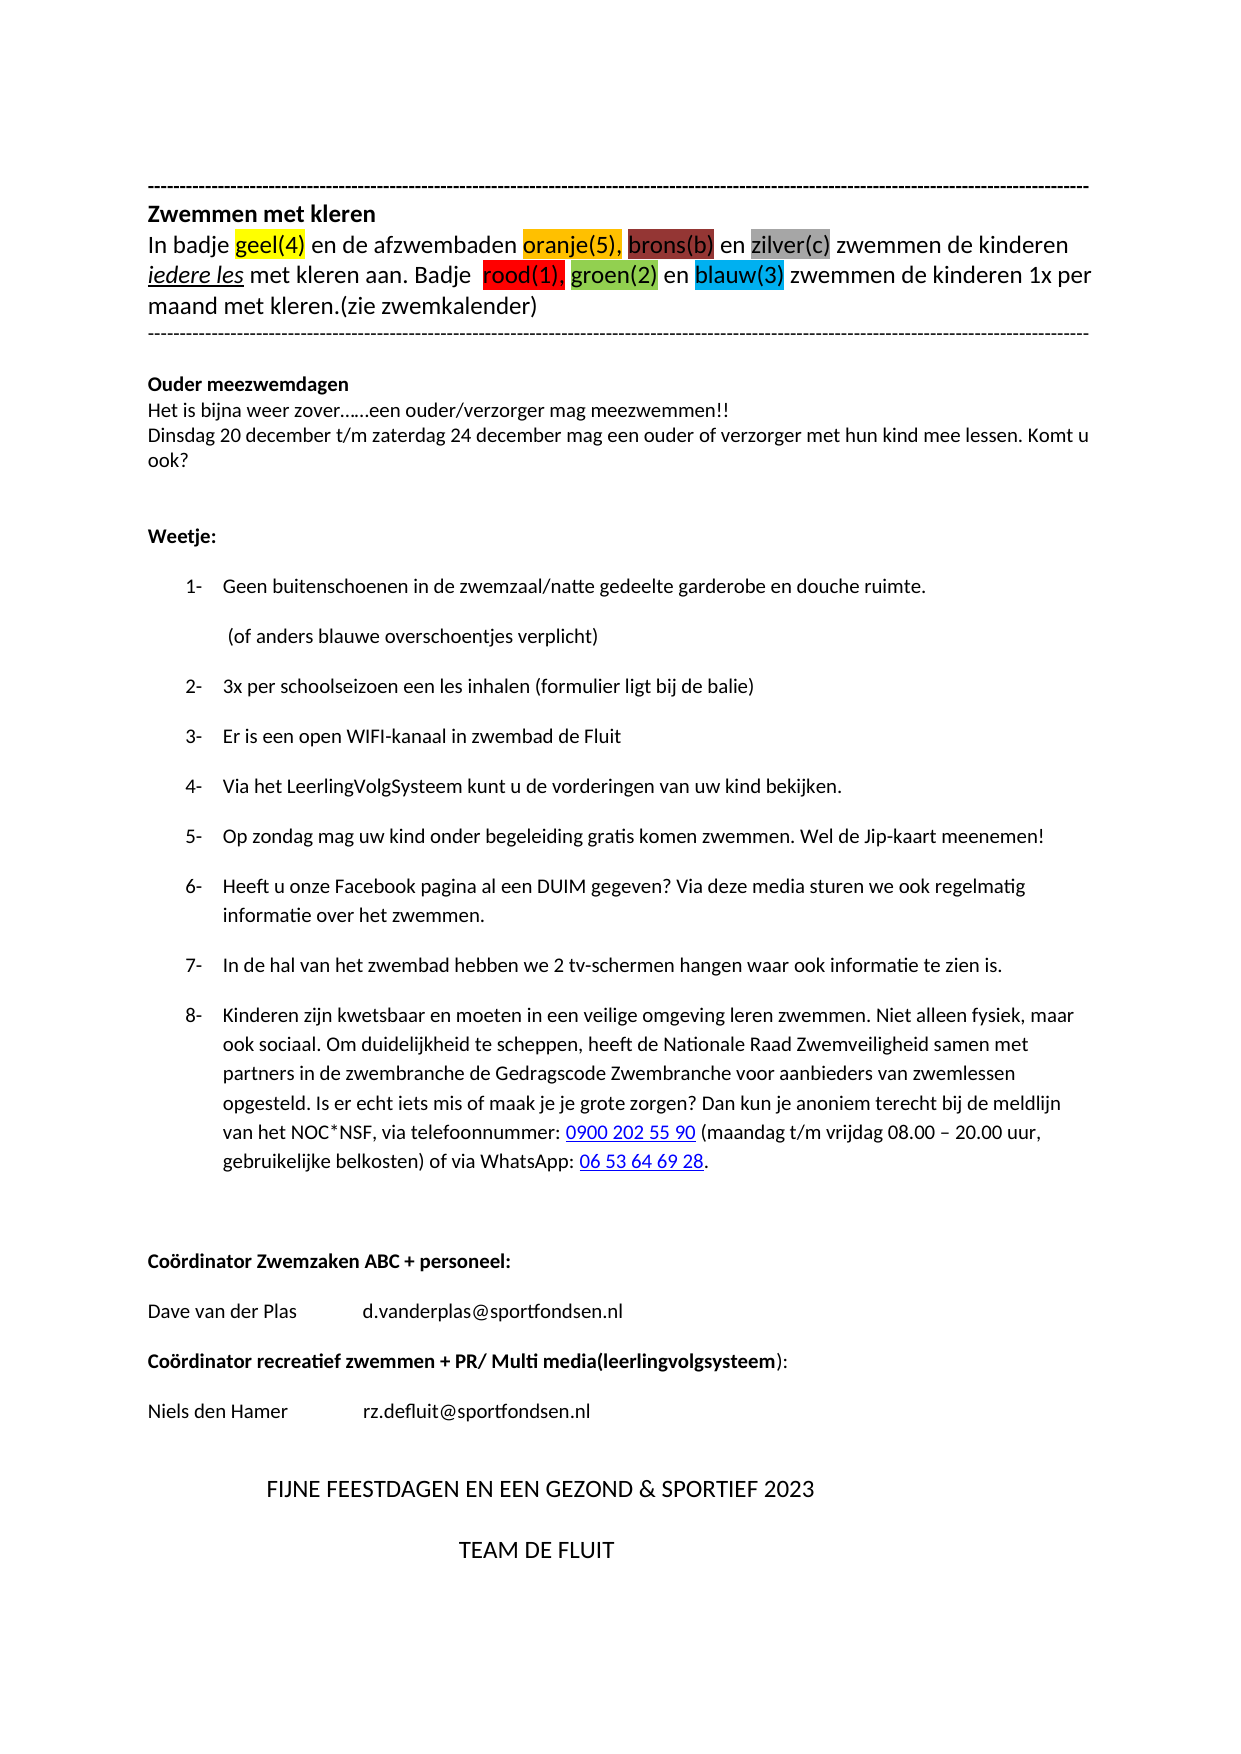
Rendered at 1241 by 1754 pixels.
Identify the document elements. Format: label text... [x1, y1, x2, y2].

text Ouder meezwemdagen [148, 371, 1093, 397]
text (of anders blauwe overschoentjes verplicht) [148, 623, 1093, 648]
text Weetje: [148, 523, 1093, 548]
text Dave van der Plas d.vanderplas@sportfondsen.nl [148, 1298, 1093, 1323]
list Kinderen zijn kwetsbaar en moeten in een veilige omgeving leren zwemmen. Niet alleen fysiek, maar ook sociaal. Om duidelijkheid te scheppen, heeft de Nationale Raad Zwemveiligheid samen met partners in de zwembranche de Gedragscode Zwembranche voor aanbieders van zwemlessen opgesteld. Is er echt iets mis of maak je je grote zorgen? Dan kun je anoniem terecht bij de meldlijn van het NOC*NSF, via telefoonnummer: 0900 202 55 90 (maandag t/m vrijdag 08.00 – 20.00 uur, gebruikelijke belkosten) of via WhatsApp: 06 53 64 69 28. [185, 1002, 1093, 1173]
list Er is een open WIFI-kanaal in zwembad de Fluit [185, 723, 1093, 748]
text Coördinator Zwemzaken ABC + personeel: [148, 1248, 1093, 1273]
text ---------------------------------------------------------------------------------------------------------------------------------------------------- [148, 321, 1093, 346]
text Het is bijna weer zover……een ouder/verzorger mag meezwemmen!! [148, 397, 1093, 422]
text In badje geel(4) en de afzwembaden oranje(5), brons(b) en zilver(c) zwemmen de kinderen iedere les met kleren aan. Badje rood(1), groen(2) en blauw(3) zwemmen de kinderen 1x per maand met kleren.(zie zwemkalender) [148, 229, 1093, 321]
list Geen buitenschoenen in de zwemzaal/natte gedeelte garderobe en douche ruimte. [185, 573, 1093, 598]
list Heeft u onze Facebook pagina al een DUIM gegeven? Via deze media sturen we ook regelmatig informatie over het zwemmen. [185, 873, 1093, 928]
text Dinsdag 20 december t/m zaterdag 24 december mag een ouder of verzorger met hun kind mee lessen. Komt u ook? [148, 422, 1093, 473]
text Coördinator recreatief zwemmen + PR/ Multi media(leerlingvolgsysteem): [148, 1348, 1093, 1373]
list Op zondag mag uw kind onder begeleiding gratis komen zwemmen. Wel de Jip-kaart meenemen! [185, 823, 1093, 848]
text Niels den Hamer rz.defluit@sportfondsen.nl [148, 1398, 1093, 1423]
text TEAM DE FLUIT [148, 1534, 1093, 1565]
text ---------------------------------------------------------------------------------------------------------------------------------------------------- [148, 173, 1093, 198]
list Via het LeerlingVolgSysteem kunt u de vorderingen van uw kind bekijken. [185, 773, 1093, 798]
list 3x per schoolseizoen een les inhalen (formulier ligt bij de balie) [185, 673, 1093, 698]
text FIJNE FEESTDAGEN EN EEN GEZOND & SPORTIEF 2023 [148, 1473, 1093, 1504]
list In de hal van het zwembad hebben we 2 tv-schermen hangen waar ook informatie te zien is. [185, 952, 1093, 978]
text Zwemmen met kleren [148, 198, 1093, 229]
